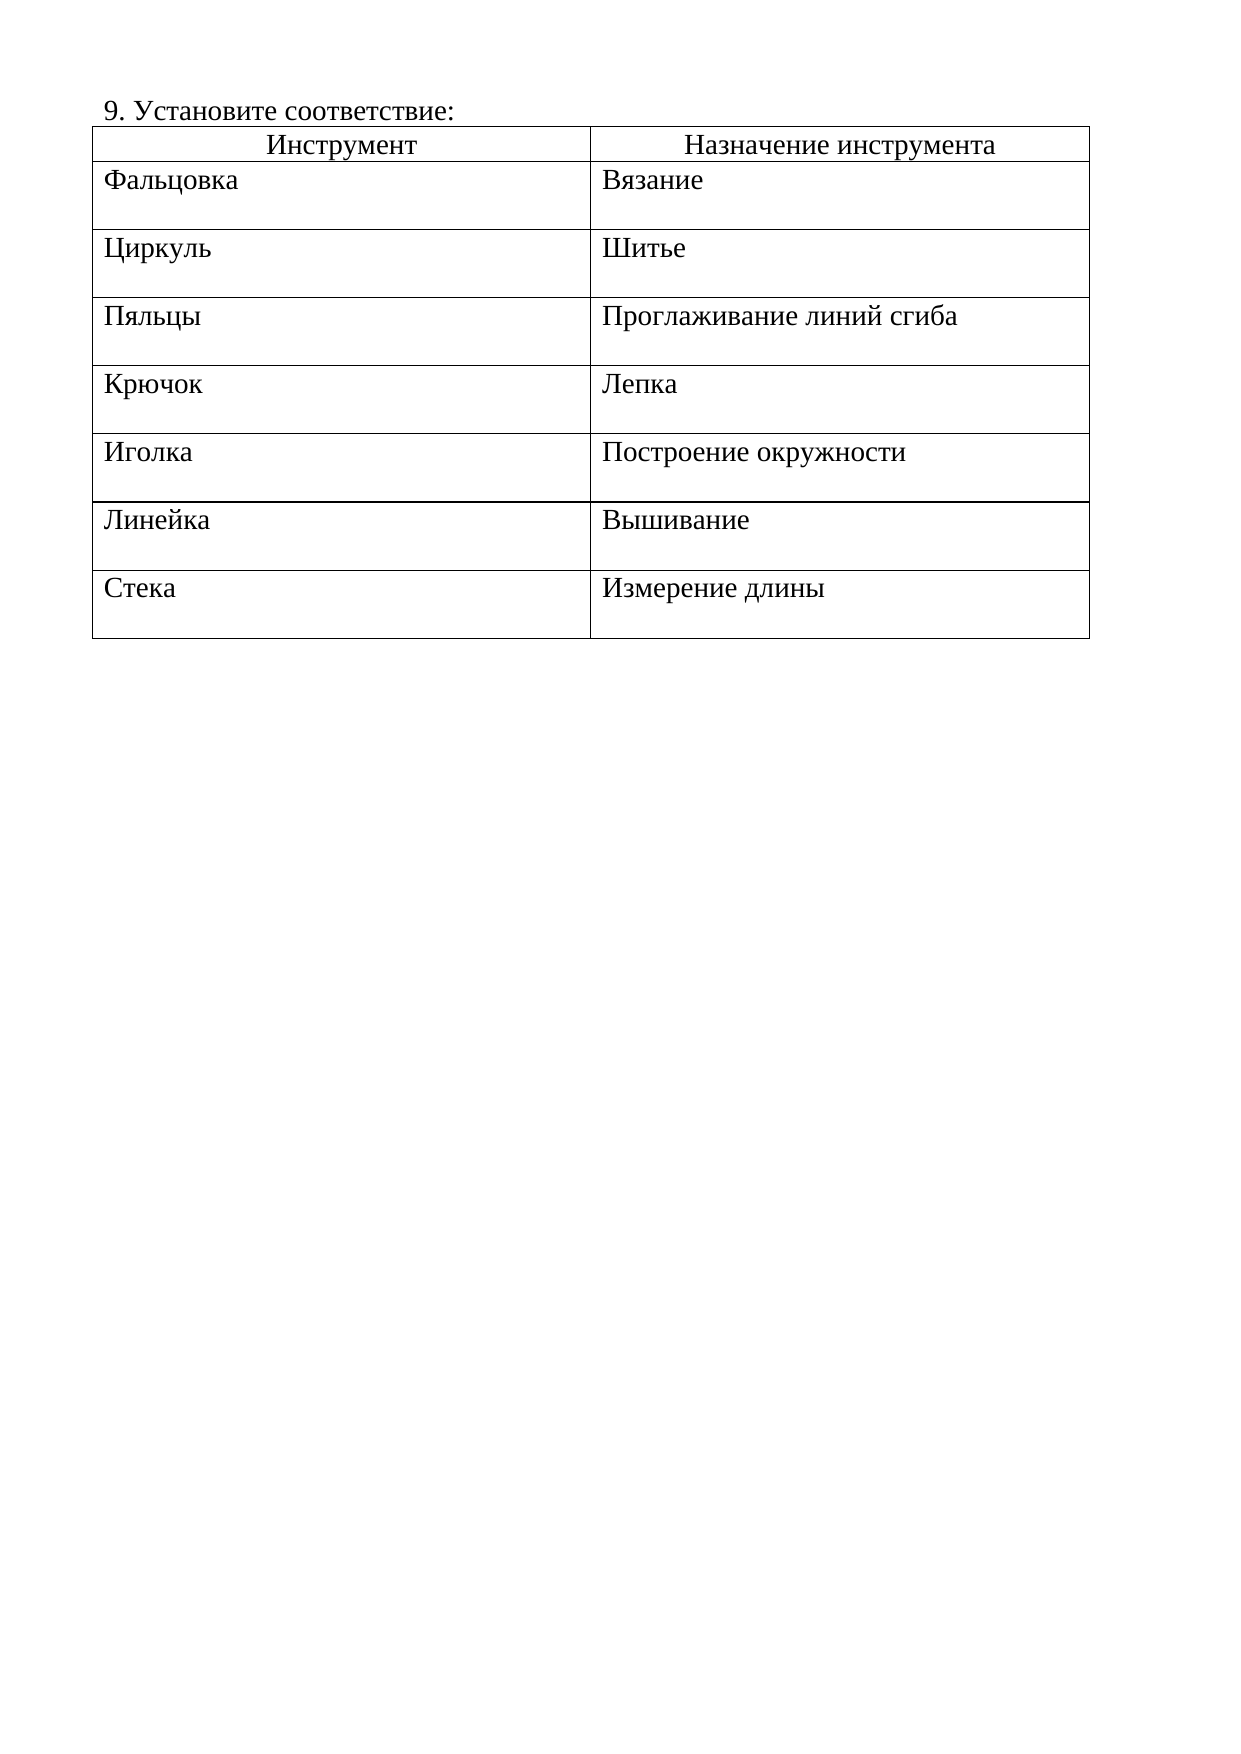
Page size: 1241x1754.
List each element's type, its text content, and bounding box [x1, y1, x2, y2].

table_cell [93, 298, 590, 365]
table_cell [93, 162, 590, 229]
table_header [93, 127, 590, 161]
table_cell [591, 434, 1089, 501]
text 9. Установите соответствие: [103, 93, 1152, 126]
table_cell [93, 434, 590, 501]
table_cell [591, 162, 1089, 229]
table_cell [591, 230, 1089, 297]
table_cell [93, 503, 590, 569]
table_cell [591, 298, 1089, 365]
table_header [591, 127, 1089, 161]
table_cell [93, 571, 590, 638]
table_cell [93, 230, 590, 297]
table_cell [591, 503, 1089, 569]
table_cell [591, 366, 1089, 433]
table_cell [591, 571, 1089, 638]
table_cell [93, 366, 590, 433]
